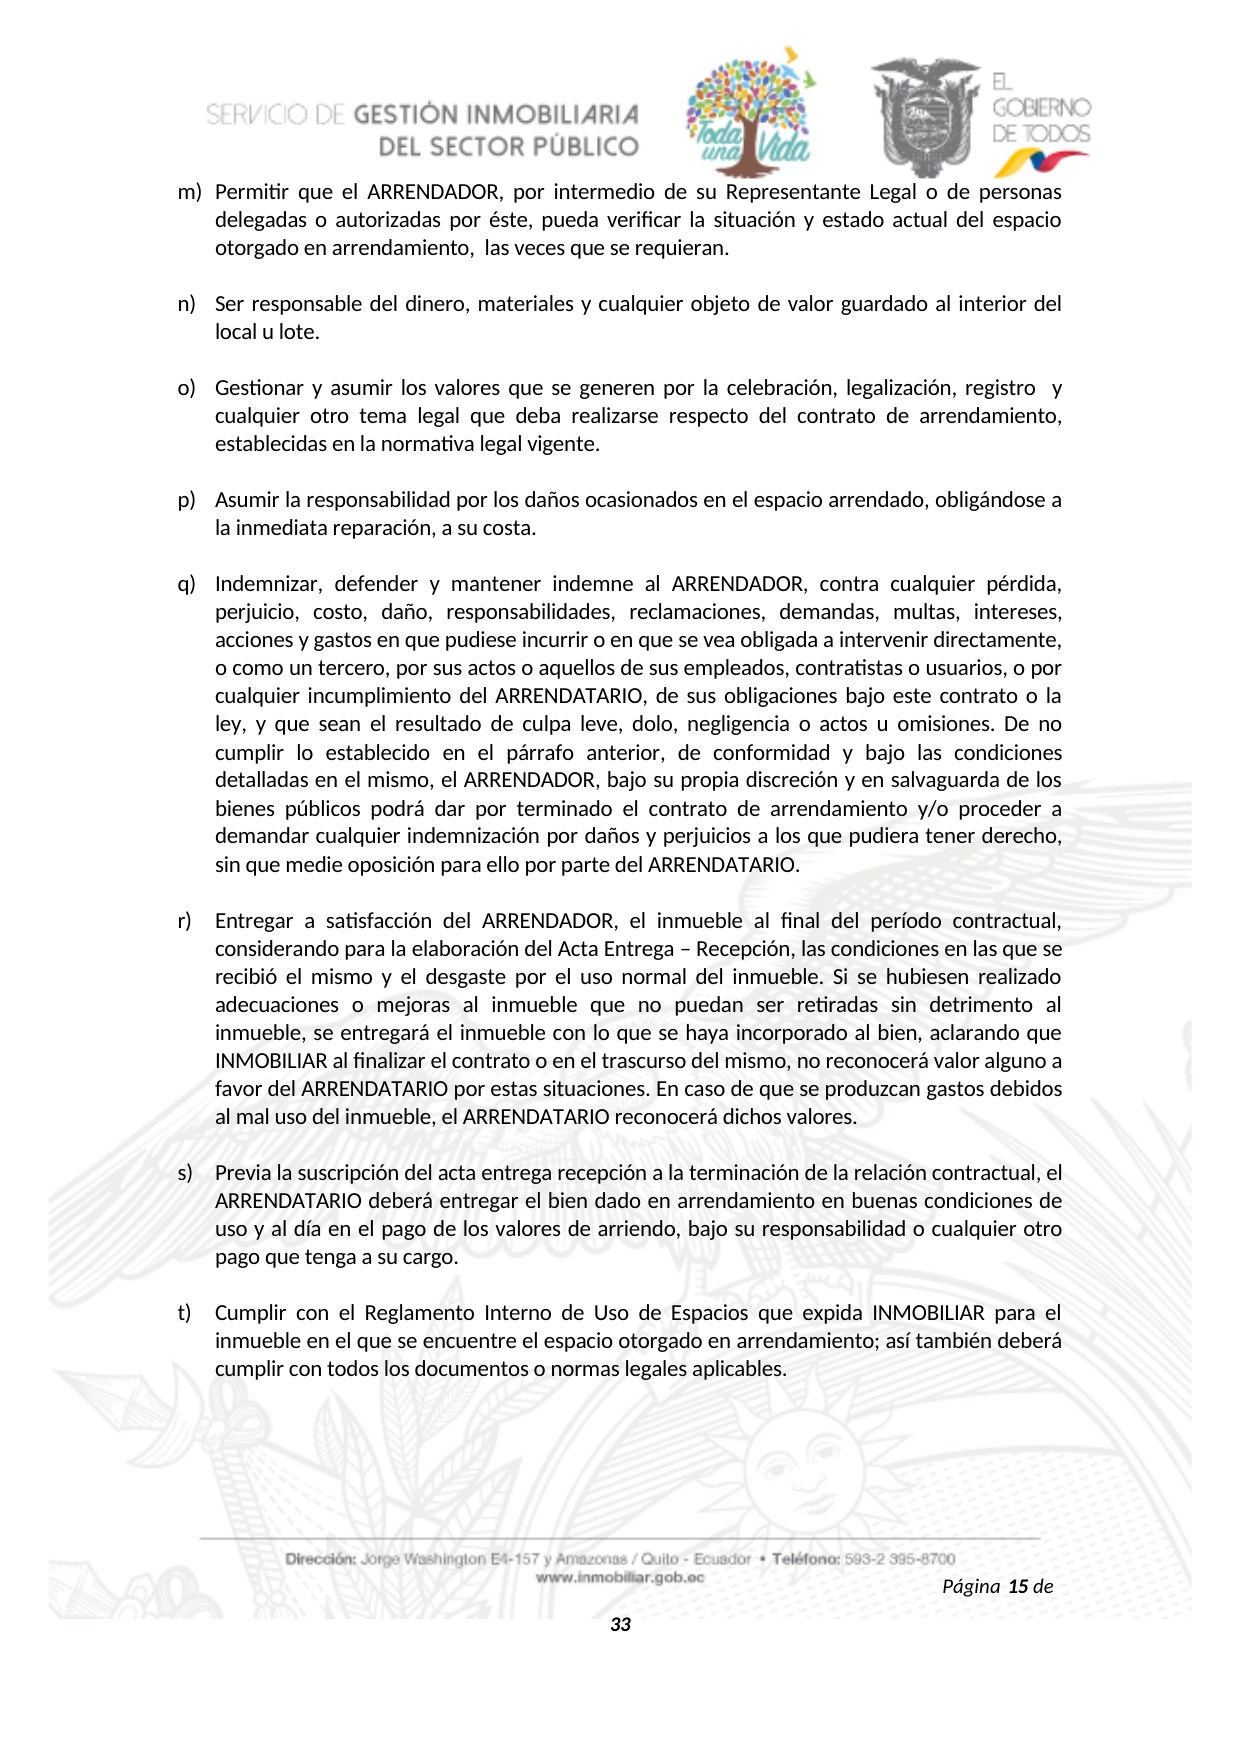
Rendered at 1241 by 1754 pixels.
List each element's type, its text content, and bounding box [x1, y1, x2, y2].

list Gestionar y asumir los valores que se generen por la celebración, legalización, registro y cualquier otro tema legal que deba realizarse respecto del contrato de arrendamiento, establecidas en la normativa legal vigente. [177, 373, 1063, 457]
list Indemnizar, defender y mantener indemne al ARRENDADOR, contra cualquier pérdida, perjuicio, costo, daño, responsabilidades, reclamaciones, demandas, multas, intereses, acciones y gastos en que pudiese incurrir o en que se vea obligada a intervenir directamente, o como un tercero, por sus actos o aquellos de sus empleados, contratistas o usuarios, o por cualquier incumplimiento del ARRENDATARIO, de sus obligaciones bajo este contrato o la ley, y que sean el resultado de culpa leve, dolo, negligencia o actos u omisiones. De no cumplir lo establecido en el párrafo anterior, de conformidad y bajo las condiciones detalladas en el mismo, el ARRENDADOR, bajo su propia discreción y en salvaguarda de los bienes públicos podrá dar por terminado el contrato de arrendamiento y/o proceder a demandar cualquier indemnización por daños y perjuicios a los que pudiera tener derecho, sin que medie oposición para ello por parte del ARRENDATARIO. [177, 569, 1063, 878]
list Asumir la responsabilidad por los daños ocasionados en el espacio arrendado, obligándose a la inmediata reparación, a su costa. [177, 485, 1063, 541]
list Cumplir con el Reglamento Interno de Uso de Espacios que expida INMOBILIAR para el inmueble en el que se encuentre el espacio otorgado en arrendamiento; así también deberá cumplir con todos los documentos o normas legales aplicables. [177, 1298, 1063, 1382]
list Ser responsable del dinero, materiales y cualquier objeto de valor guardado al interior del local u lote. [177, 289, 1063, 345]
picture [48, 0, 1192, 1619]
list Entregar a satisfacción del ARRENDADOR, el inmueble al final del período contractual, considerando para la elaboración del Acta Entrega – Recepción, las condiciones en las que se recibió el mismo y el desgaste por el uso normal del inmueble. Si se hubiesen realizado adecuaciones o mejoras al inmueble que no puedan ser retiradas sin detrimento al inmueble, se entregará el inmueble con lo que se haya incorporado al bien, aclarando que INMOBILIAR al finalizar el contrato o en el trascurso del mismo, no reconocerá valor alguno a favor del ARRENDATARIO por estas situaciones. En caso de que se produzcan gastos debidos al mal uso del inmueble, el ARRENDATARIO reconocerá dichos valores. [177, 906, 1063, 1130]
list Previa la suscripción del acta entrega recepción a la terminación de la relación contractual, el ARRENDATARIO deberá entregar el bien dado en arrendamiento en buenas condiciones de uso y al día en el pago de los valores de arriendo, bajo su responsabilidad o cualquier otro pago que tenga a su cargo. [177, 1158, 1063, 1270]
list Permitir que el ARRENDADOR, por intermedio de su Representante Legal o de personas delegadas o autorizadas por éste, pueda verificar la situación y estado actual del espacio otorgado en arrendamiento, las veces que se requieran. [177, 177, 1063, 261]
